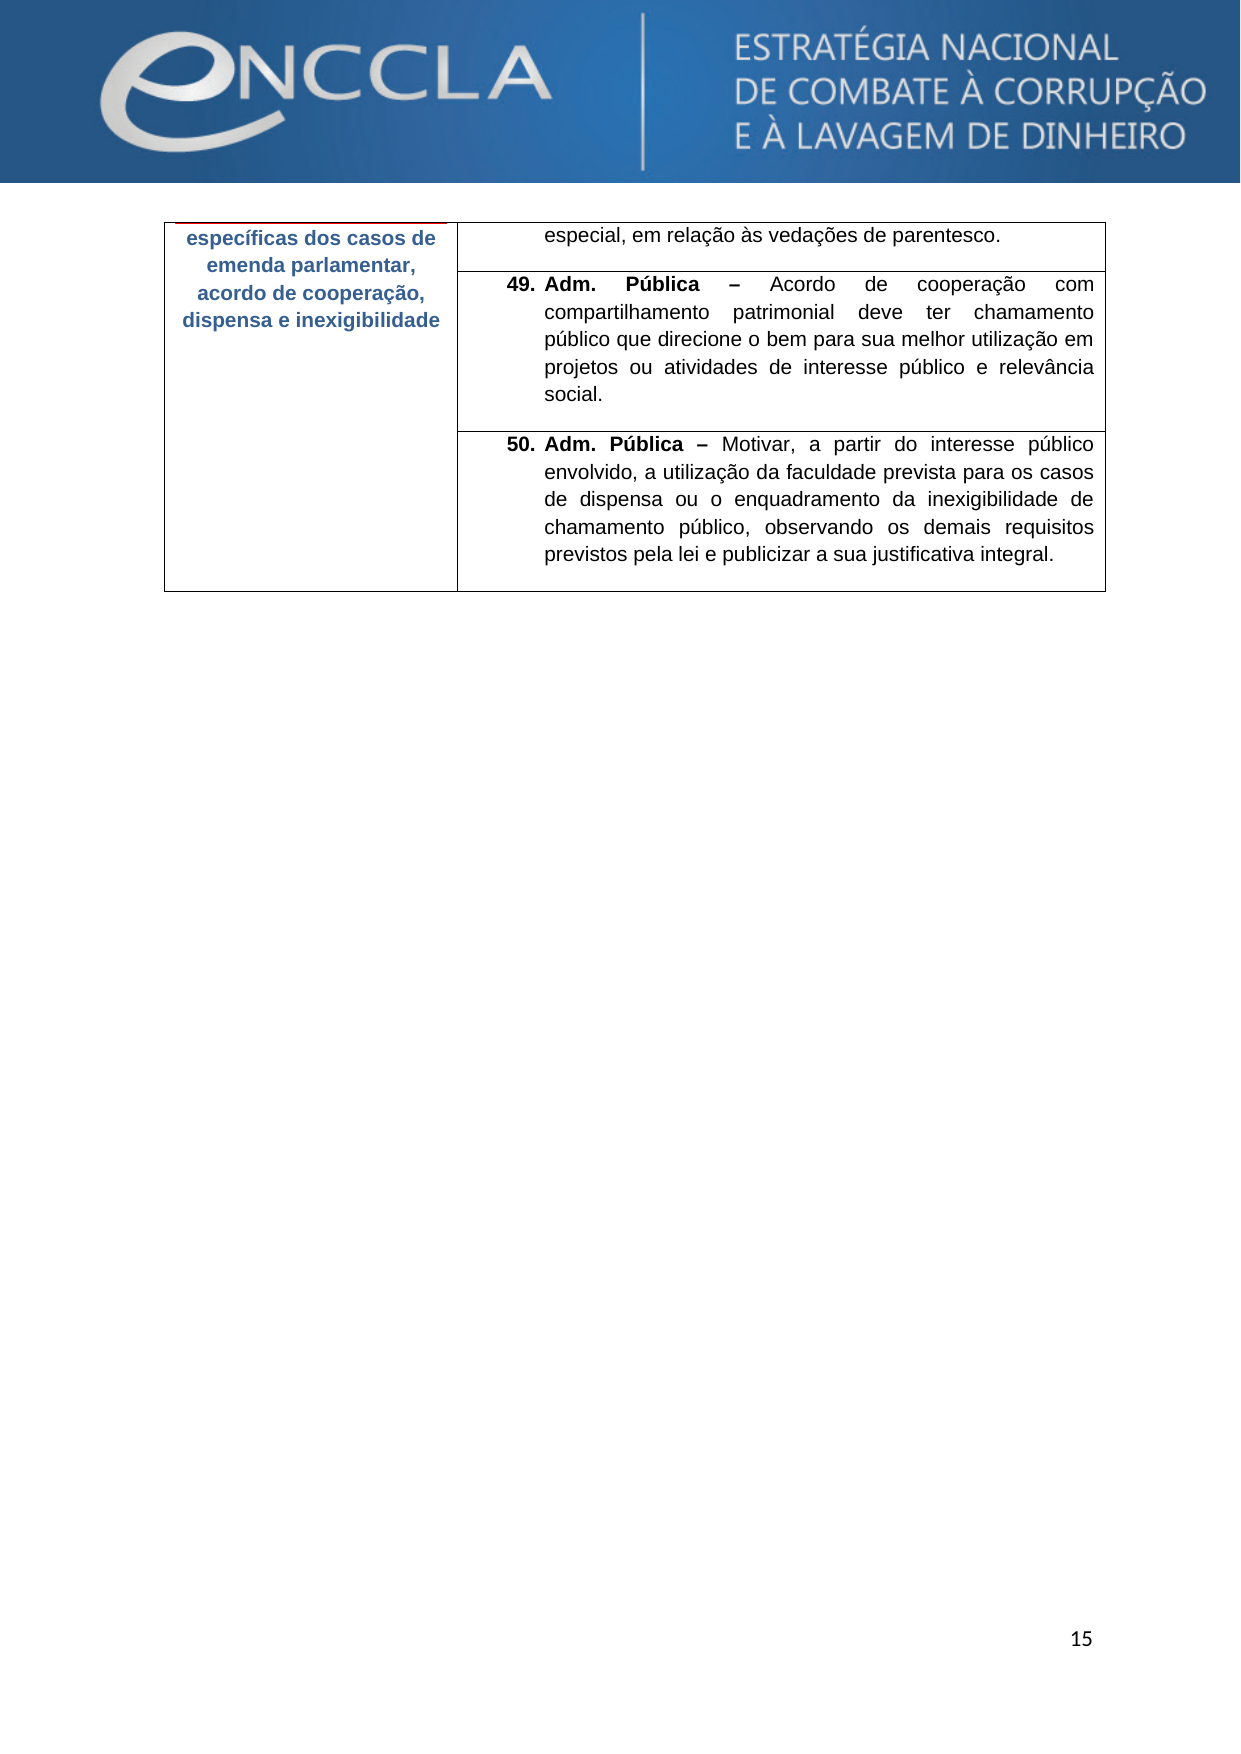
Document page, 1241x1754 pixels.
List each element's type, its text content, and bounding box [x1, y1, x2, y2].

table_cell Adm. Pública – Acordo de cooperação com compartilhamento patrimonial deve ter chamamento público que direcione o bem para sua melhor utilização em projetos ou atividades de interesse público e relevância social. [458, 272, 1105, 431]
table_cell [458, 223, 1105, 271]
table_cell Adm. Pública – Motivar, a partir do interesse público envolvido, a utilização da faculdade prevista para os casos de dispensa ou o enquadramento da inexigibilidade de chamamento público, observando os demais requisitos previstos pela lei e publicizar a sua justificativa integral. [458, 432, 1105, 591]
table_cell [165, 223, 457, 591]
